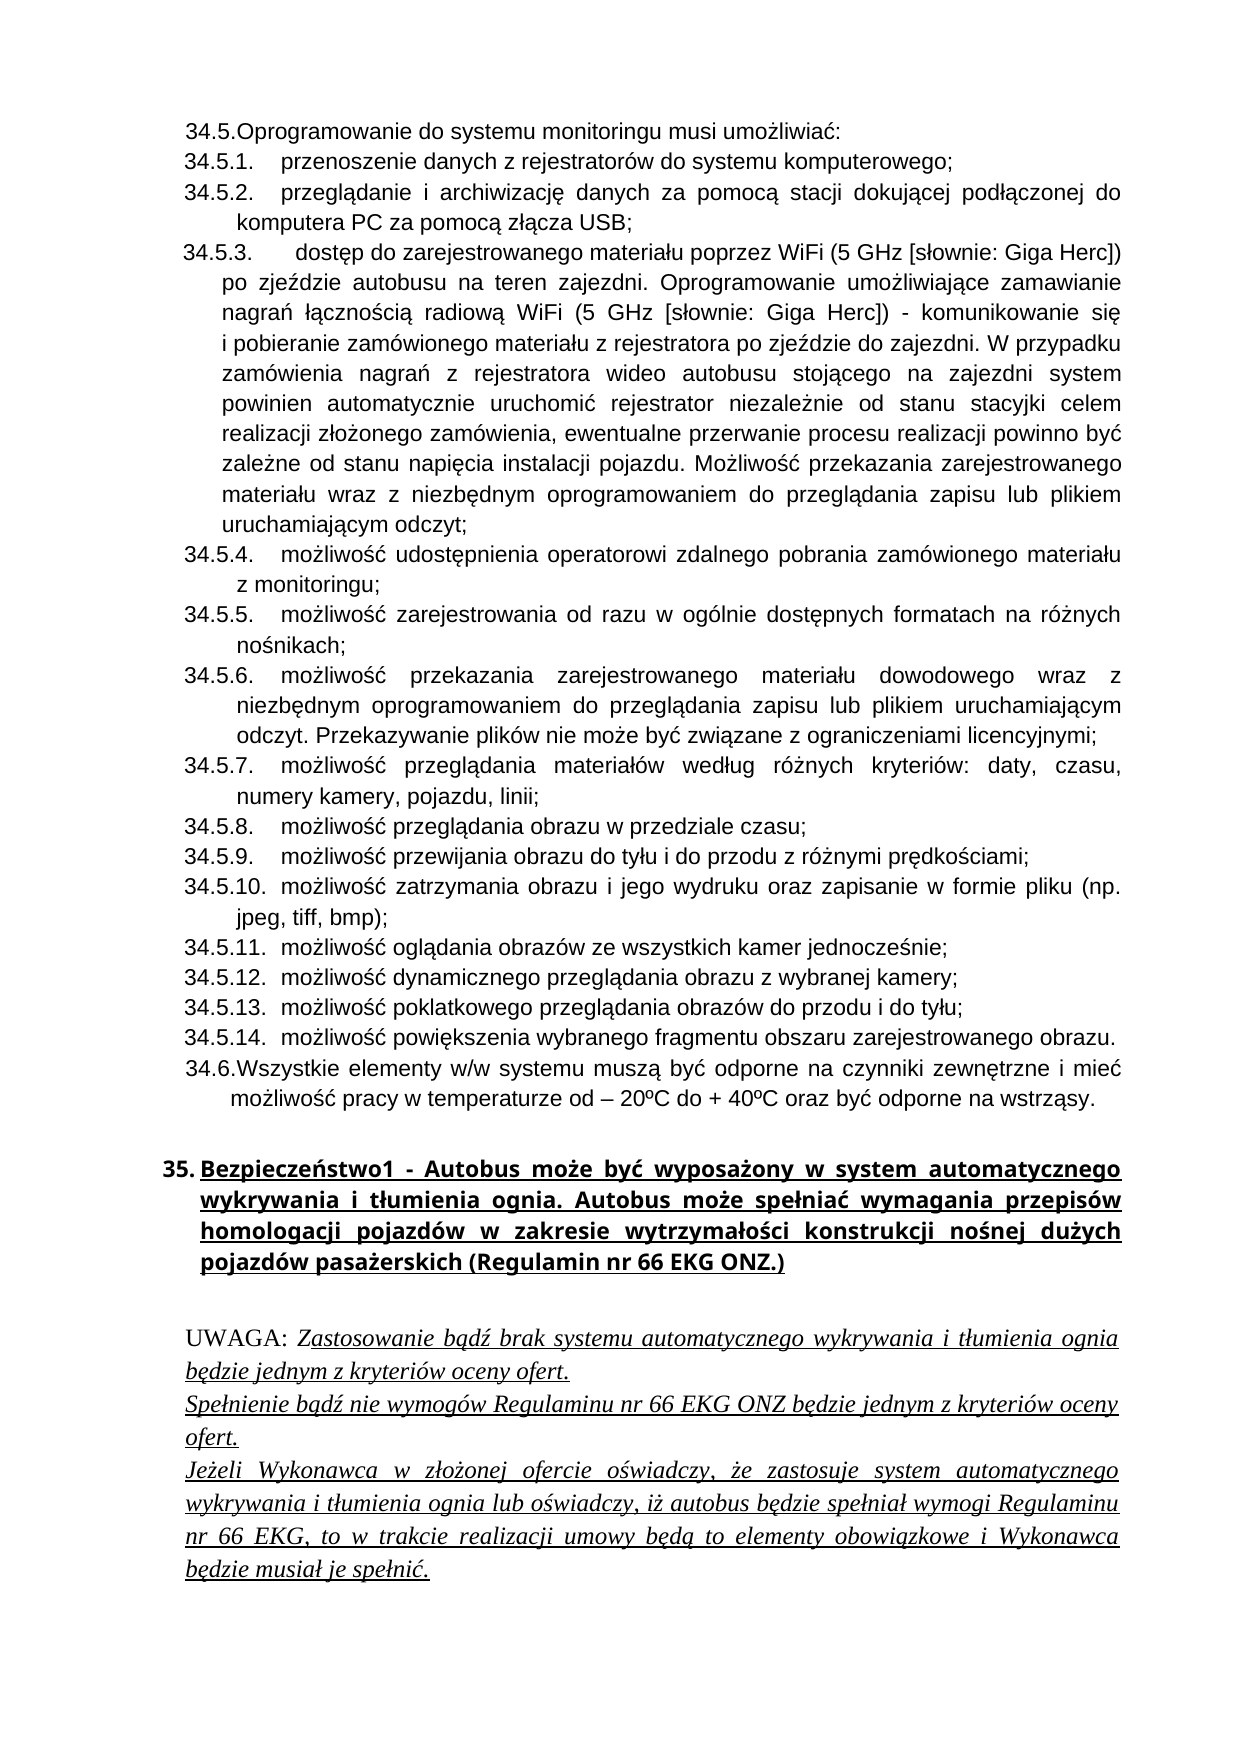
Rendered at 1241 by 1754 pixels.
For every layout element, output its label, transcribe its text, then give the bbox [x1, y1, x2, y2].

list UWAGA: Zastosowanie bądź brak systemu automatycznego wykrywania i tłumienia ognia będzie jednym z kryteriów oceny ofert. [185, 1323, 1122, 1385]
list możliwość oglądania obrazów ze wszystkich kamer jednocześnie; [184, 934, 1122, 960]
list Wszystkie elementy w/w systemu muszą być odporne na czynniki zewnętrzne i mieć możliwość pracy w temperaturze od – 20ºC do + 40ºC oraz być odporne na wstrząsy. [185, 1054, 1122, 1111]
list możliwość udostępnienia operatorowi zdalnego pobrania zamówionego materiału z monitoringu; [184, 541, 1122, 598]
list Jeżeli Wykonawca w złożonej ofercie oświadczy, że zastosuje system automatycznego wykrywania i tłumienia ognia lub oświadczy, iż autobus będzie spełniał wymogi Regulaminu nr 66 EKG, to w trakcie realizacji umowy będą to elementy obowiązkowe i Wykonawca będzie musiał je spełnić. [185, 1455, 1122, 1583]
list możliwość dynamicznego przeglądania obrazu z wybranej kamery; [184, 964, 1122, 990]
list możliwość powiększenia wybranego fragmentu obszaru zarejestrowanego obrazu. [184, 1024, 1122, 1051]
list możliwość przewijania obrazu do tyłu i do przodu z różnymi prędkościami; [184, 843, 1122, 869]
list możliwość poklatkowego przeglądania obrazów do przodu i do tyłu; [184, 994, 1122, 1021]
list możliwość zatrzymania obrazu i jego wydruku oraz zapisanie w formie pliku (np. jpeg, tiff, bmp); [184, 873, 1122, 930]
list możliwość przekazania zarejestrowanego materiału dowodowego wraz z niezbędnym oprogramowaniem do przeglądania zapisu lub plikiem uruchamiającym odczyt. Przekazywanie plików nie może być związane z ograniczeniami licencyjnymi; [184, 662, 1122, 749]
list Bezpieczeństwo1 - Autobus może być wyposażony w system automatycznego wykrywania i tłumienia ognia. Autobus może spełniać wymagania przepisów homologacji pojazdów w zakresie wytrzymałości konstrukcji nośnej dużych pojazdów pasażerskich (Regulamin nr 66 EKG ONZ.) [162, 1152, 1122, 1277]
list możliwość przeglądania obrazu w przedziale czasu; [184, 813, 1122, 839]
list możliwość zarejestrowania od razu w ogólnie dostępnych formatach na różnych nośnikach; [184, 601, 1122, 658]
list przenoszenie danych z rejestratorów do systemu komputerowego; [184, 148, 1122, 175]
list przeglądanie i archiwizację danych za pomocą stacji dokującej podłączonej do komputera PC za pomocą złącza USB; [184, 178, 1122, 235]
list możliwość przeglądania materiałów według różnych kryteriów: daty, czasu, numery kamery, pojazdu, linii; [184, 752, 1122, 809]
list Spełnienie bądź nie wymogów Regulaminu nr 66 EKG ONZ będzie jednym z kryteriów oceny ofert. [185, 1389, 1122, 1451]
list Oprogramowanie do systemu monitoringu musi umożliwiać: [185, 118, 1122, 144]
list dostęp do zarejestrowanego materiału poprzez WiFi (5 GHz [słownie: Giga Herc]) po zjeździe autobusu na teren zajezdni. Oprogramowanie umożliwiające zamawianie nagrań łącznością radiową WiFi (5 GHz [słownie: Giga Herc]) - komunikowanie się i pobieranie zamówionego materiału z rejestratora po zjeździe do zajezdni. W przypadku zamówienia nagrań z rejestratora wideo autobusu stojącego na zajezdni system powinien automatycznie uruchomić rejestrator niezależnie od stanu stacyjki celem realizacji złożonego zamówienia, ewentualne przerwanie procesu realizacji powinno być zależne od stanu napięcia instalacji pojazdu. Możliwość przekazania zarejestrowanego materiału wraz z niezbędnym oprogramowaniem do przeglądania zapisu lub plikiem uruchamiającym odczyt; [183, 239, 1122, 537]
